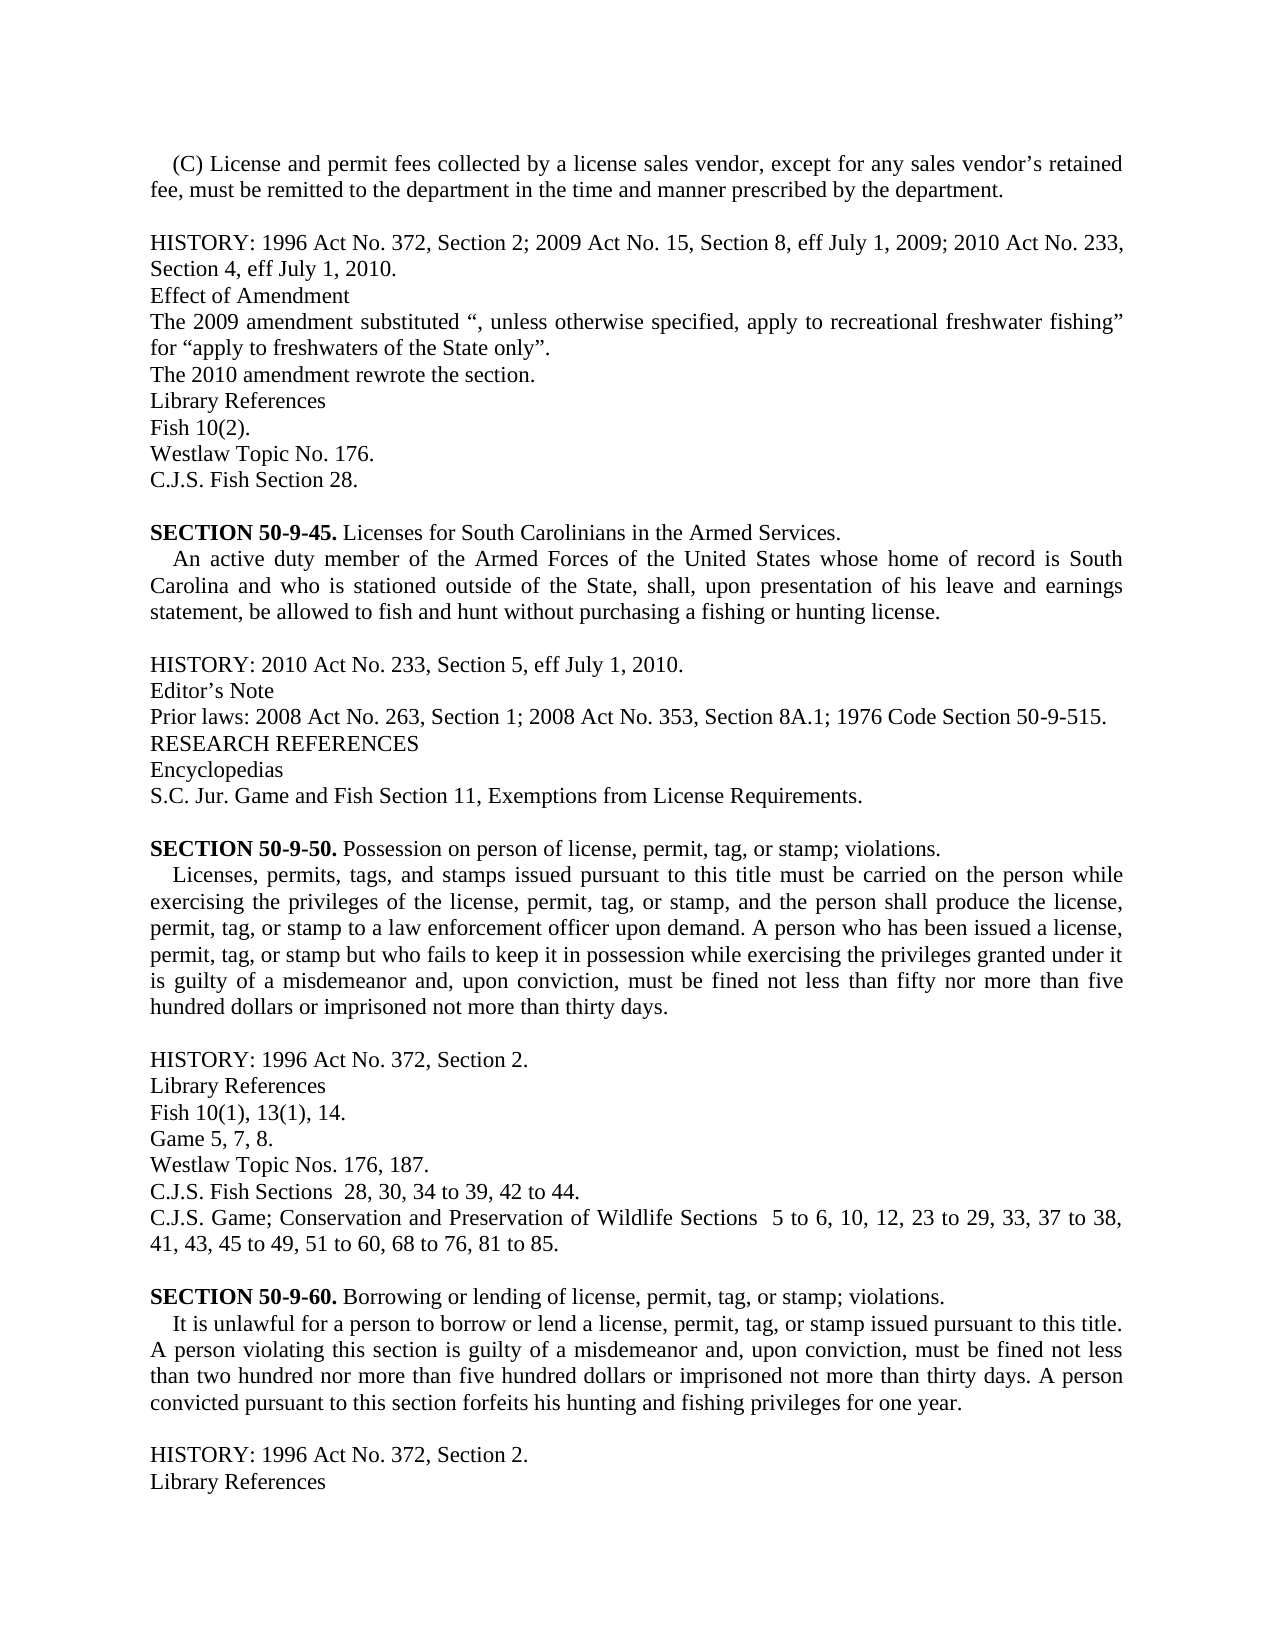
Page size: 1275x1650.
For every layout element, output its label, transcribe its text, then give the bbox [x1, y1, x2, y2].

text HISTORY: 1996 Act No. 372, Section 2. [150, 1441, 1125, 1468]
text RESEARCH REFERENCES [150, 730, 1125, 756]
text Library References [150, 1468, 1125, 1494]
text Effect of Amendment [150, 282, 1125, 308]
text Game 5, 7, 8. [150, 1125, 1125, 1151]
text SECTION 50-9-45. Licenses for South Carolinians in the Armed Services. [150, 519, 1125, 545]
text S.C. Jur. Game and Fish Section 11, Exemptions from License Requirements. [150, 782, 1125, 809]
text C.J.S. Fish Sections 28, 30, 34 to 39, 42 to 44. [150, 1178, 1125, 1204]
text Westlaw Topic Nos. 176, 187. [150, 1151, 1125, 1178]
text Prior laws: 2008 Act No. 263, Section 1; 2008 Act No. 353, Section 8A.1; 1976 Code Section 50-9-515. [150, 703, 1125, 730]
text Fish 10(2). [150, 413, 1125, 440]
text SECTION 50-9-60. Borrowing or lending of license, permit, tag, or stamp; violations. [150, 1283, 1125, 1309]
text HISTORY: 2010 Act No. 233, Section 5, eff July 1, 2010. [150, 651, 1125, 677]
text Editor’s Note [150, 677, 1125, 703]
text C.J.S. Fish Section 28. [150, 466, 1125, 493]
text HISTORY: 1996 Act No. 372, Section 2. [150, 1046, 1125, 1072]
text Encyclopedias [150, 756, 1125, 782]
text Licenses, permits, tags, and stamps issued pursuant to this title must be carried on the person while exercising the privileges of the license, permit, tag, or stamp, and the person shall produce the license, permit, tag, or stamp to a law enforcement officer upon demand. A person who has been issued a license, permit, tag, or stamp but who fails to keep it in possession while exercising the privileges granted under it is guilty of a misdemeanor and, upon conviction, must be fined not less than fifty nor more than five hundred dollars or imprisoned not more than thirty days. [150, 862, 1125, 1020]
text It is unlawful for a person to borrow or lend a license, permit, tag, or stamp issued pursuant to this title. A person violating this section is guilty of a misdemeanor and, upon conviction, must be fined not less than two hundred nor more than five hundred dollars or imprisoned not more than thirty days. A person convicted pursuant to this section forfeits his hunting and fishing privileges for one year. [150, 1309, 1125, 1415]
text The 2009 amendment substituted “, unless otherwise specified, apply to recreational freshwater fishing” for “apply to freshwaters of the State only”. [150, 308, 1125, 361]
text (C) License and permit fees collected by a license sales vendor, except for any sales vendor’s retained fee, must be remitted to the department in the time and manner prescribed by the department. [150, 150, 1125, 203]
text Library References [150, 387, 1125, 413]
text Fish 10(1), 13(1), 14. [150, 1099, 1125, 1125]
text An active duty member of the Armed Forces of the United States whose home of record is South Carolina and who is stationed outside of the State, shall, upon presentation of his leave and earnings statement, be allowed to fish and hunt without purchasing a fishing or hunting license. [150, 545, 1125, 624]
text The 2010 amendment rewrote the section. [150, 361, 1125, 387]
text Westlaw Topic No. 176. [150, 440, 1125, 466]
text SECTION 50-9-50. Possession on person of license, permit, tag, or stamp; violations. [150, 835, 1125, 862]
text HISTORY: 1996 Act No. 372, Section 2; 2009 Act No. 15, Section 8, eff July 1, 2009; 2010 Act No. 233, Section 4, eff July 1, 2010. [150, 229, 1125, 282]
text Library References [150, 1072, 1125, 1099]
